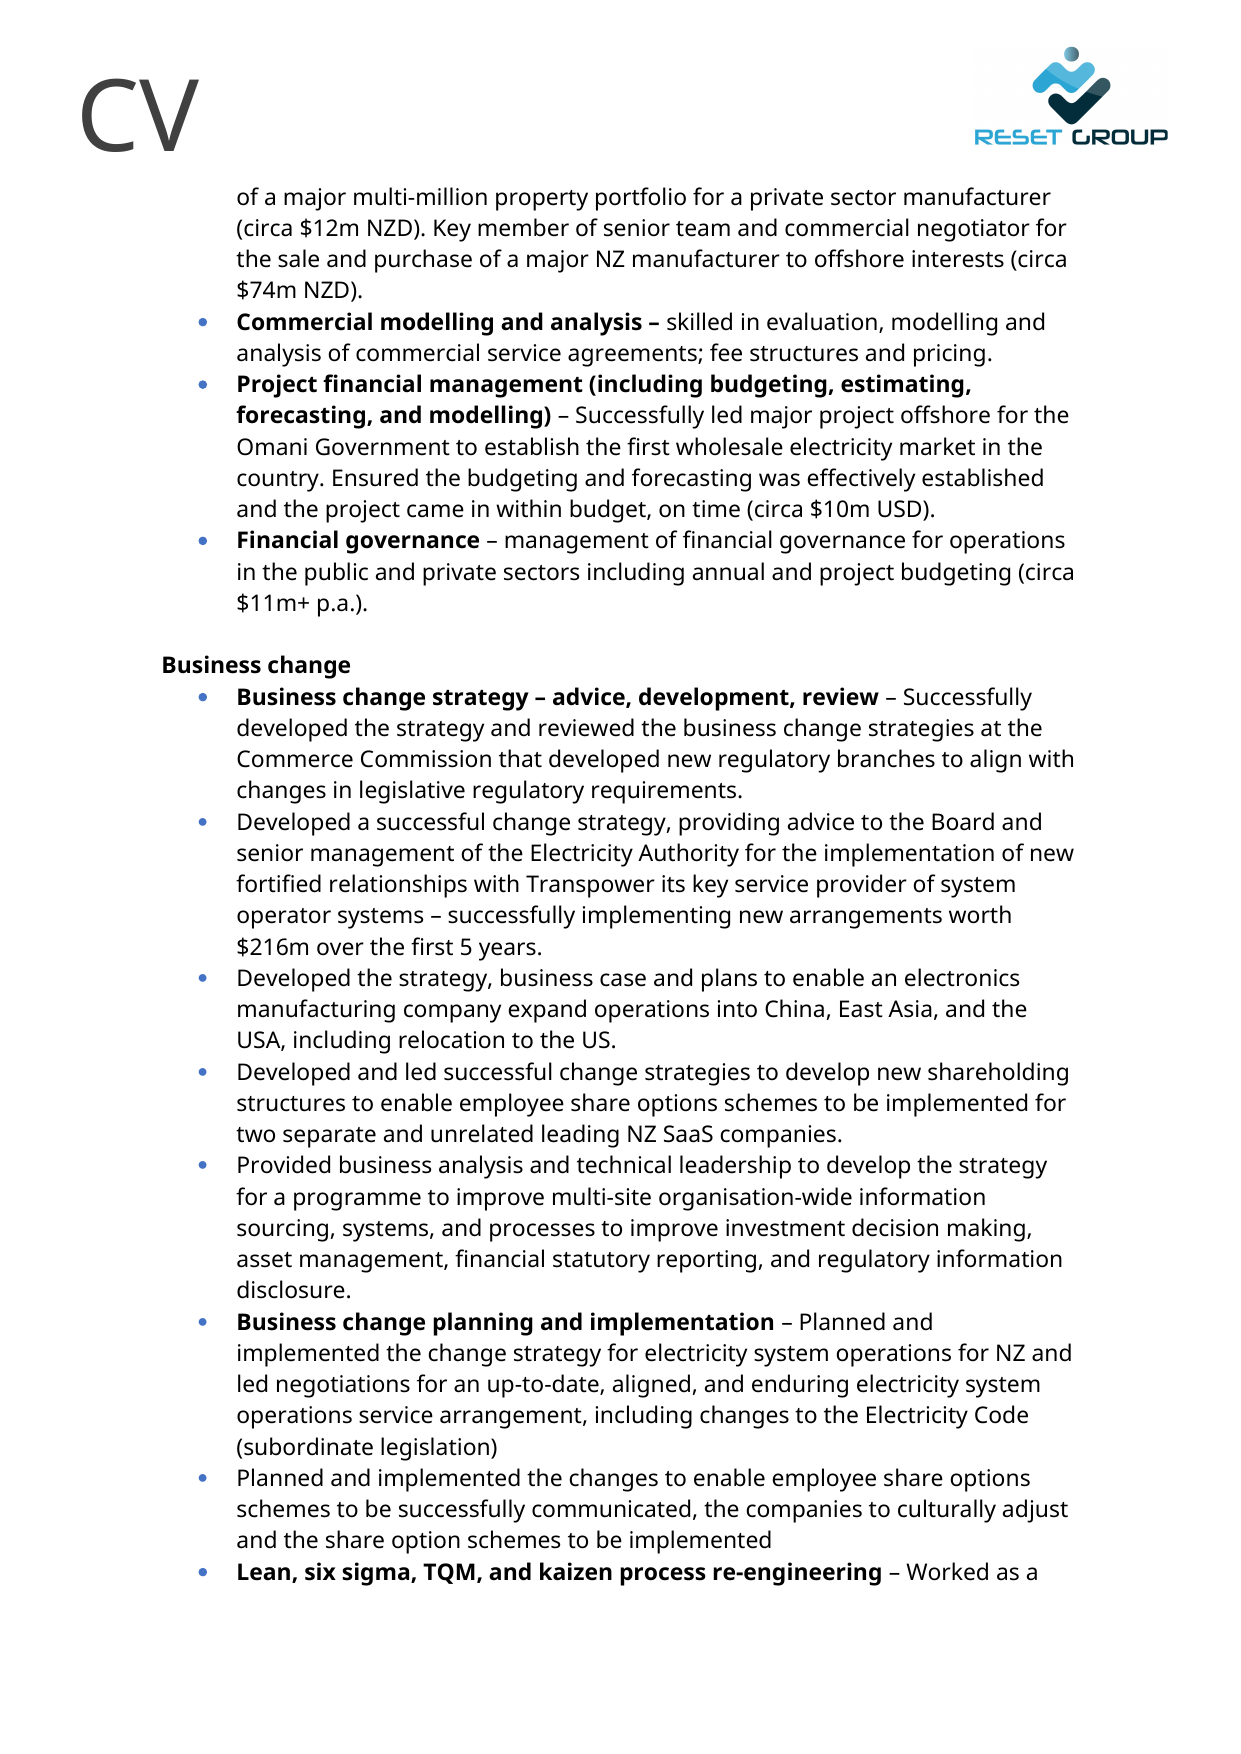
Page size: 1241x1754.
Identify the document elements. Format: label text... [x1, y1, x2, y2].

picture [973, 42, 1168, 146]
table_cell Business change [150, 618, 1089, 681]
